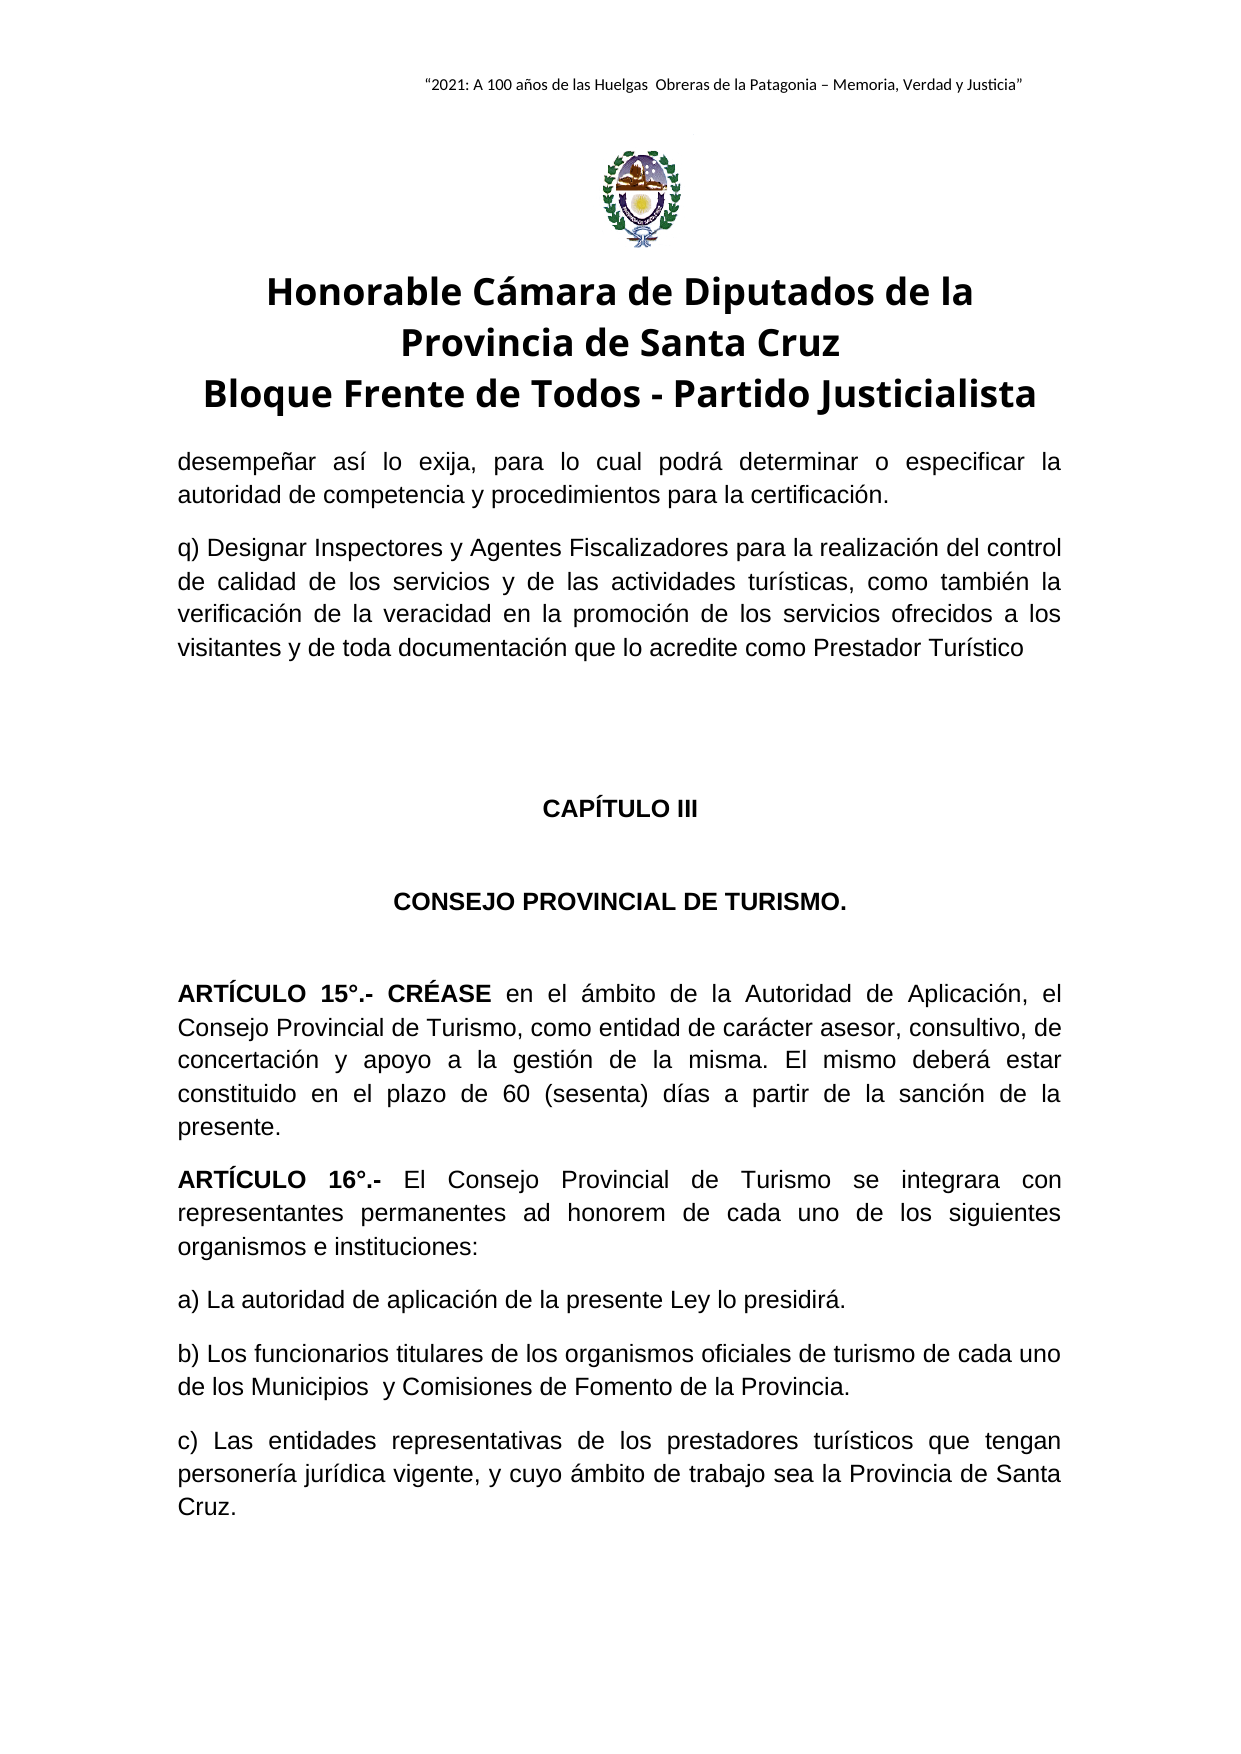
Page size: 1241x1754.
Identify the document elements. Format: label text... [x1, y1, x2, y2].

text c) Las entidades representativas de los prestadores turísticos que tengan personería jurídica vigente, y cuyo ámbito de trabajo sea la Provincia de Santa Cruz. [177, 1426, 1063, 1521]
text q) Designar Inspectores y Agentes Fiscalizadores para la realización del control de calidad de los servicios y de las actividades turísticas, como también la verificación de la veracidad en la promoción de los servicios ofrecidos a los visitantes y de toda documentación que lo acredite como Prestador Turístico [177, 533, 1063, 661]
text CONSEJO PROVINCIAL DE TURISMO. [177, 887, 1063, 916]
text CAPÍTULO III [177, 794, 1063, 823]
text ARTÍCULO 15°.- CRÉASE en el ámbito de la Autoridad de Aplicación, el Consejo Provincial de Turismo, como entidad de carácter asesor, consultivo, de concertación y apoyo a la gestión de la misma. El mismo deberá estar constituido en el plazo de 60 (sesenta) días a partir de la sanción de la presente. [177, 979, 1063, 1140]
text b) Los funcionarios titulares de los organismos oficiales de turismo de cada uno de los Municipios y Comisiones de Fomento de la Provincia. [177, 1339, 1063, 1401]
text a) La autoridad de aplicación de la presente Ley lo presidirá. [177, 1285, 1063, 1314]
text ARTÍCULO 16°.- El Consejo Provincial de Turismo se integrara con representantes permanentes ad honorem de cada uno de los siguientes organismos e instituciones: [177, 1165, 1063, 1260]
picture [589, 134, 694, 256]
